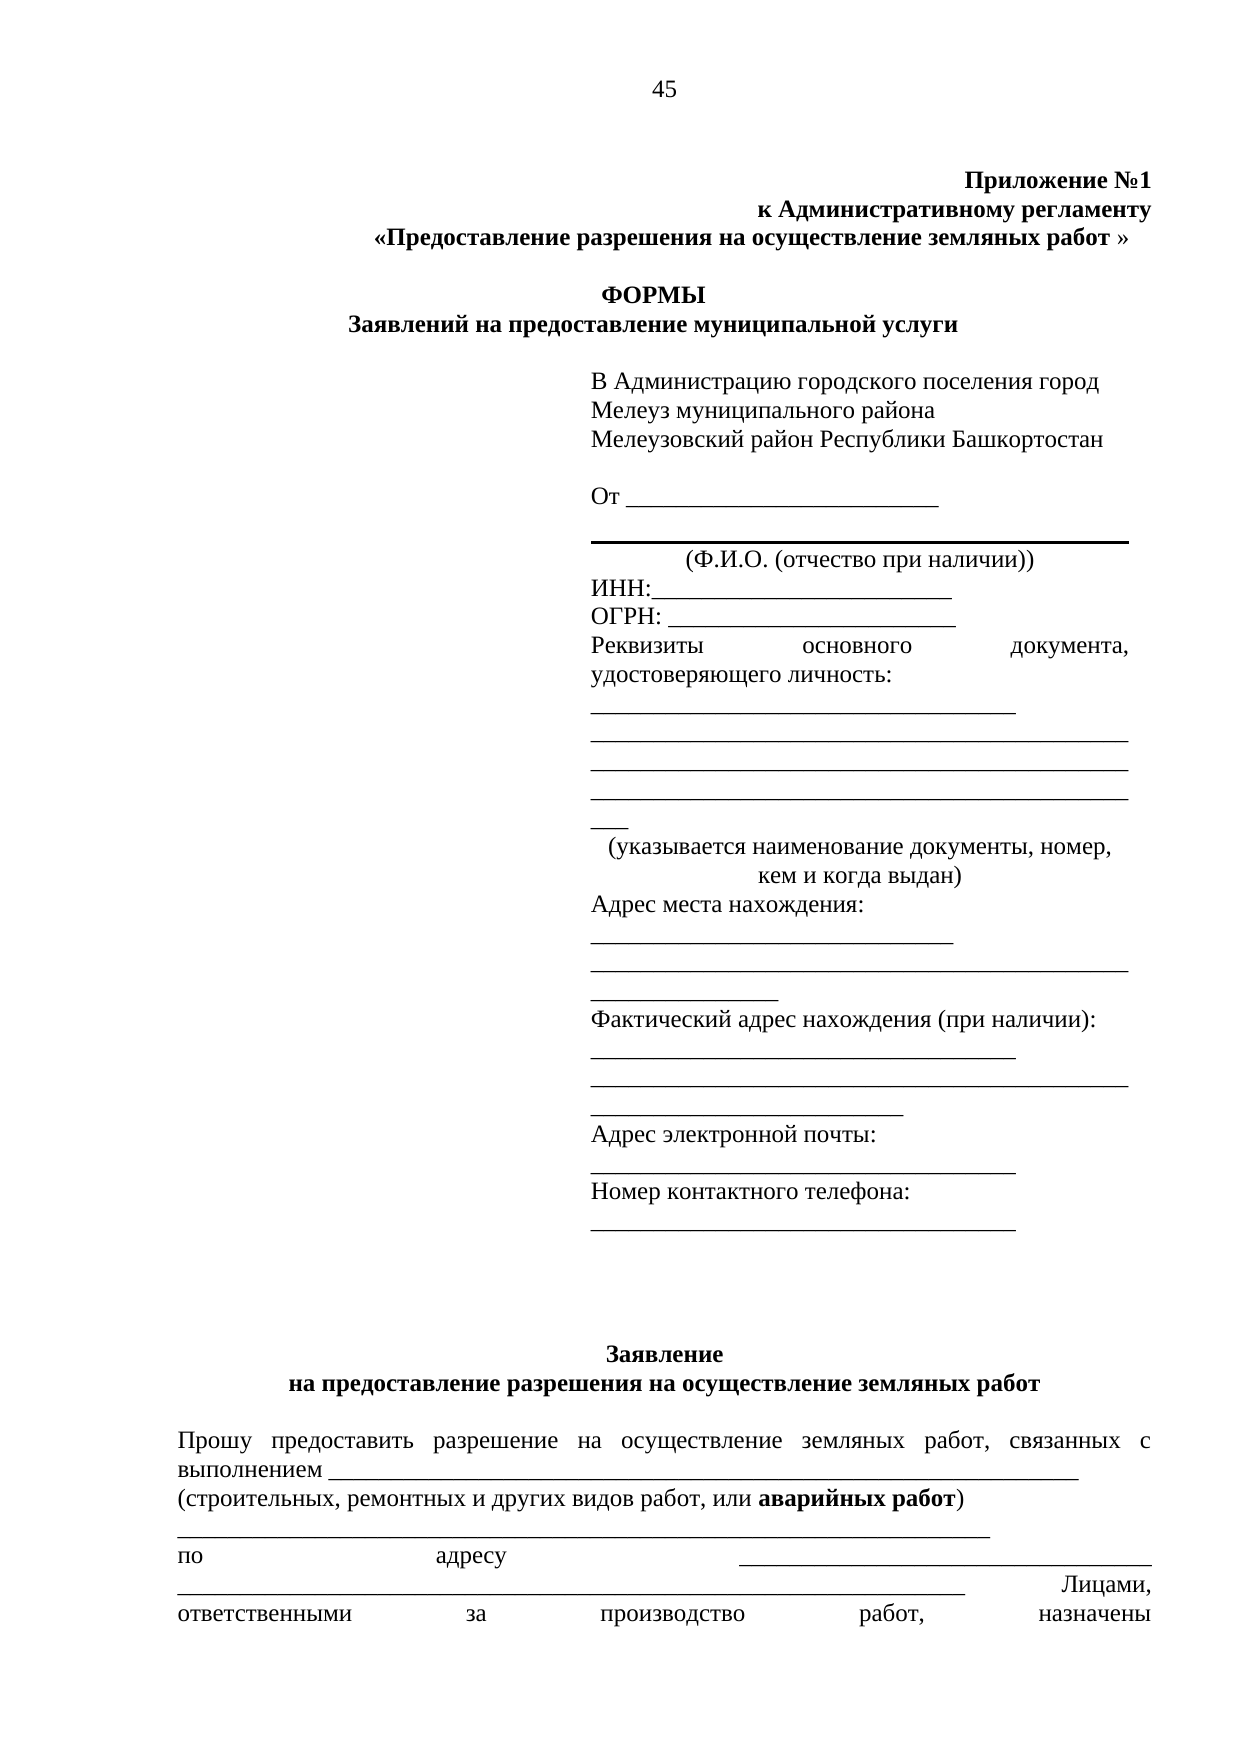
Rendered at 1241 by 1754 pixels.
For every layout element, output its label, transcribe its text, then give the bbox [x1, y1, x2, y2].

text Заявление [177, 1339, 1152, 1368]
text Прошу предоставить разрешение на осуществление земляных работ, связанных с выполнением ____________________________________________________________ [177, 1426, 1152, 1483]
text Приложение №1 [177, 165, 1152, 194]
text к Административному регламенту [177, 194, 1152, 222]
text на предоставление разрешения на осуществление земляных работ [177, 1368, 1152, 1397]
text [177, 1541, 1152, 1627]
text _________________________________________________________________ [177, 1512, 1152, 1541]
table_header «Предоставление разрешения на осуществление земляных работ » ФОРМЫ Заявлений на предоставление муниципальной услуги В Администрацию городского поселения город Мелеуз муниципального района Мелеузовский район Республики Башкортостан От _________________________ (Ф.И.О. (отчество при наличии)) ИНН:________________________ ОГРН: _______________________ Реквизиты основного документа, удостоверяющего личность: __________________________________ ____________________________________________________________________________________________________________________________________ (указывается наименование документы, номер, кем и когда выдан) Адрес места нахождения: _____________________________ __________________________________________________________ Фактический адрес нахождения (при наличии): __________________________________ ____________________________________________________________________ Адрес электронной почты: __________________________________ Номер контактного телефона: __________________________________ [166, 223, 1140, 1311]
text (строительных, ремонтных и других видов работ, или аварийных работ) [177, 1483, 1152, 1512]
